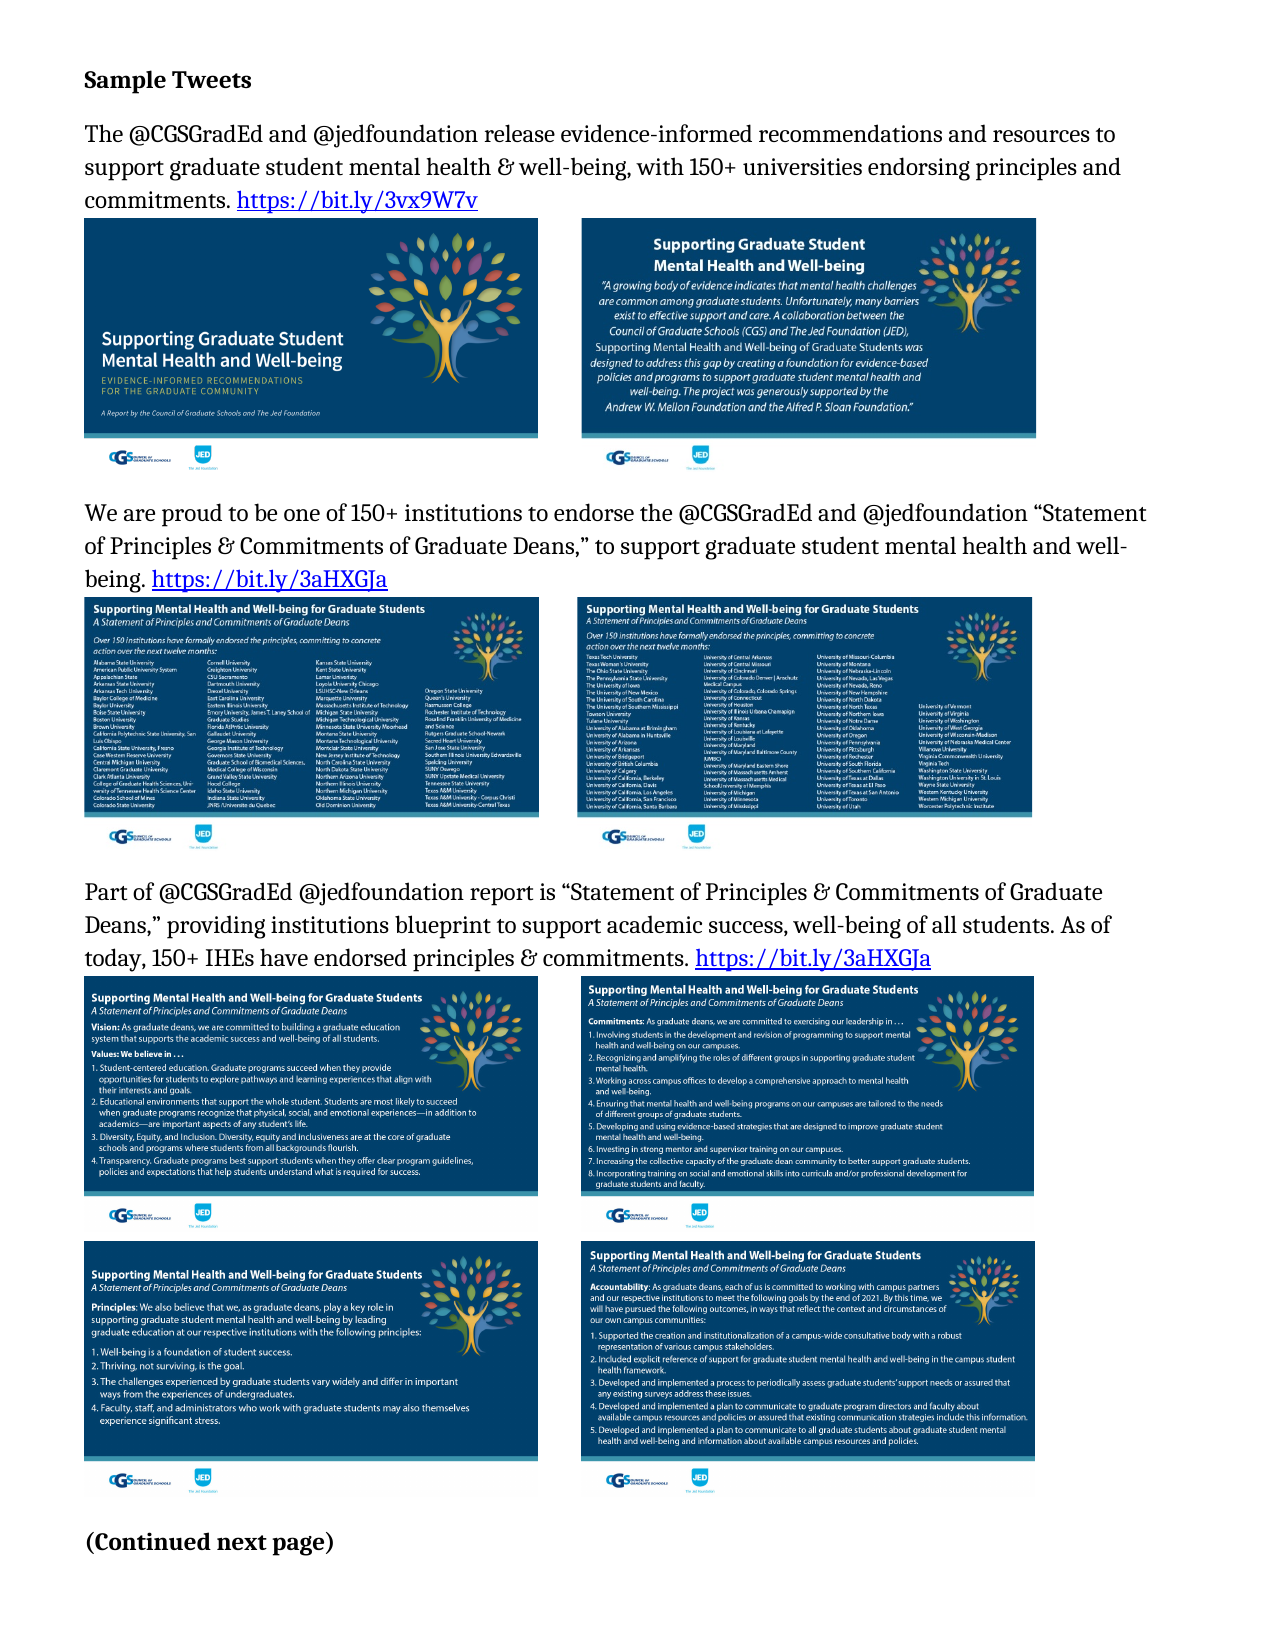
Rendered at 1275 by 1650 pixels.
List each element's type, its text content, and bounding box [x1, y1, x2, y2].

picture [84, 218, 538, 474]
text The @CGSGradEd and @jedfoundation release evidence-informed recommendations and resources to support graduate student mental health & well-being, with 150+ universities endorsing principles and commitments. https://bit.ly/3vx9W7v [84, 119, 1172, 214]
picture [577, 597, 1033, 853]
text (Continued next page) [84, 1528, 1172, 1557]
text Sample Tweets [84, 66, 1172, 94]
picture [84, 1241, 538, 1497]
picture [581, 1241, 1035, 1497]
picture [84, 597, 539, 853]
picture [581, 218, 1037, 474]
picture [84, 976, 538, 1232]
picture [581, 976, 1034, 1232]
text We are proud to be one of 150+ institutions to endorse the @CGSGradEd and @jedfoundation “Statement of Principles & Commitments of Graduate Deans,” to support graduate student mental health and well-being. https://bit.ly/3aHXGJa [84, 499, 1172, 593]
